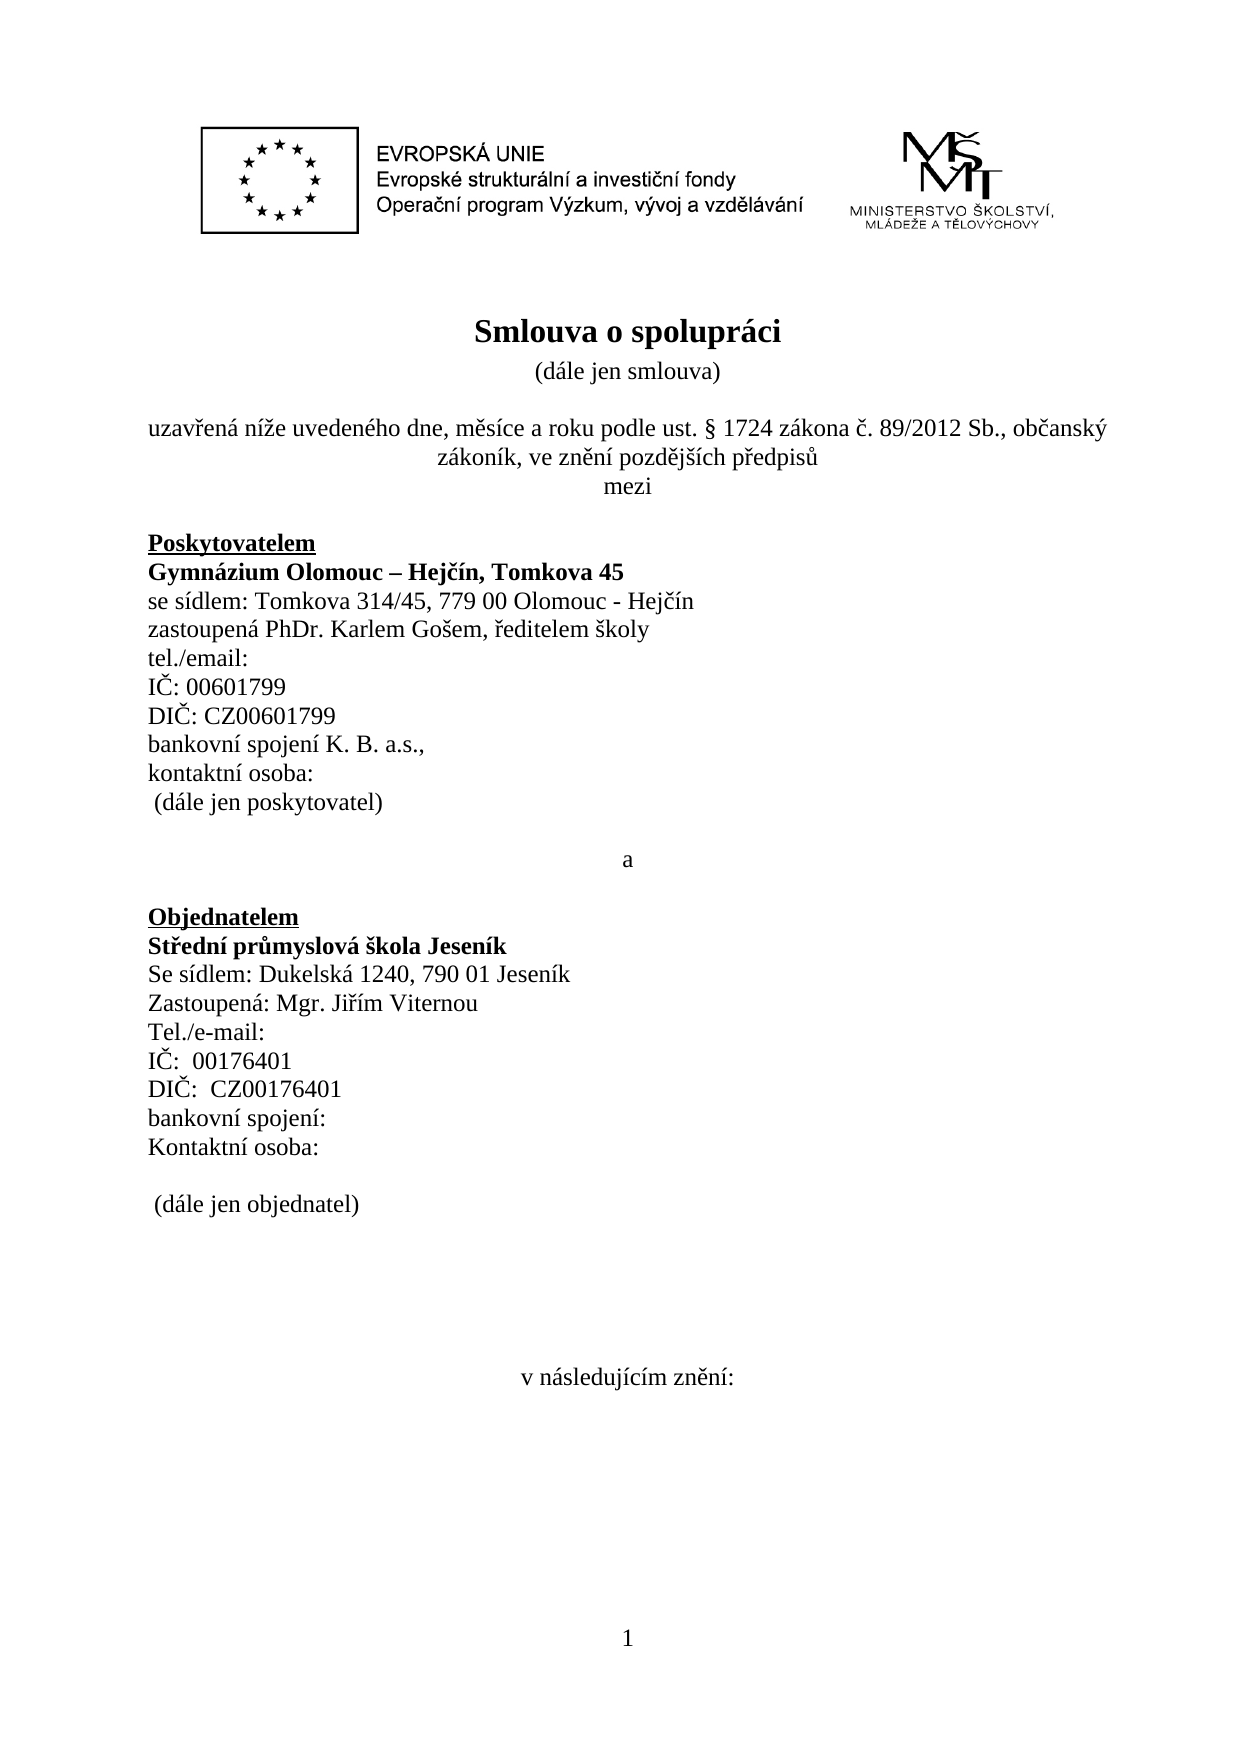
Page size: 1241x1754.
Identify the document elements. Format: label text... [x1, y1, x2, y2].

text se sídlem: Tomkova 314/45, 779 00 Olomouc - Hejčín [148, 586, 1107, 614]
text mezi [148, 471, 1107, 499]
text Poskytovatelem [148, 528, 1107, 557]
text (dále jen smlouva) [148, 356, 1107, 384]
text (dále jen objednatel) [148, 1189, 1107, 1218]
subtitle Smlouva o spolupráci [148, 311, 1107, 349]
text v následujícím znění: [148, 1362, 1107, 1419]
text IČ: 00176401 [148, 1046, 1107, 1074]
text IČ: 00601799 [148, 672, 1107, 701]
text Zastoupená: Mgr. Jiřím Viternou [148, 988, 1107, 1017]
text Kontaktní osoba: [148, 1132, 1107, 1161]
text (dále jen poskytovatel) [148, 787, 1107, 816]
text DIČ: CZ00176401 [148, 1074, 1107, 1103]
text a [148, 844, 1107, 873]
text uzavřená níže uvedeného dne, měsíce a roku podle ust. § 1724 zákona č. 89/2012 Sb., občanský zákoník, ve znění pozdějších předpisů [148, 413, 1107, 471]
text Gymnázium Olomouc – Hejčín, Tomkova 45 [148, 557, 1107, 586]
text Objednatelem [148, 902, 1107, 931]
text Tel./e-mail: [148, 1017, 1107, 1046]
text DIČ: CZ00601799 [148, 701, 1107, 729]
text tel./email: [148, 643, 1107, 672]
text zastoupená PhDr. Karlem Gošem, ředitelem školy [148, 614, 1107, 643]
text Střední průmyslová škola Jeseník [148, 931, 1107, 959]
text bankovní spojení K. B. a.s., [148, 729, 1107, 758]
text Se sídlem: Dukelská 1240, 790 01 Jeseník [148, 959, 1107, 988]
text bankovní spojení: [148, 1103, 1107, 1132]
text kontaktní osoba: [148, 758, 1107, 787]
picture [147, 73, 1106, 287]
